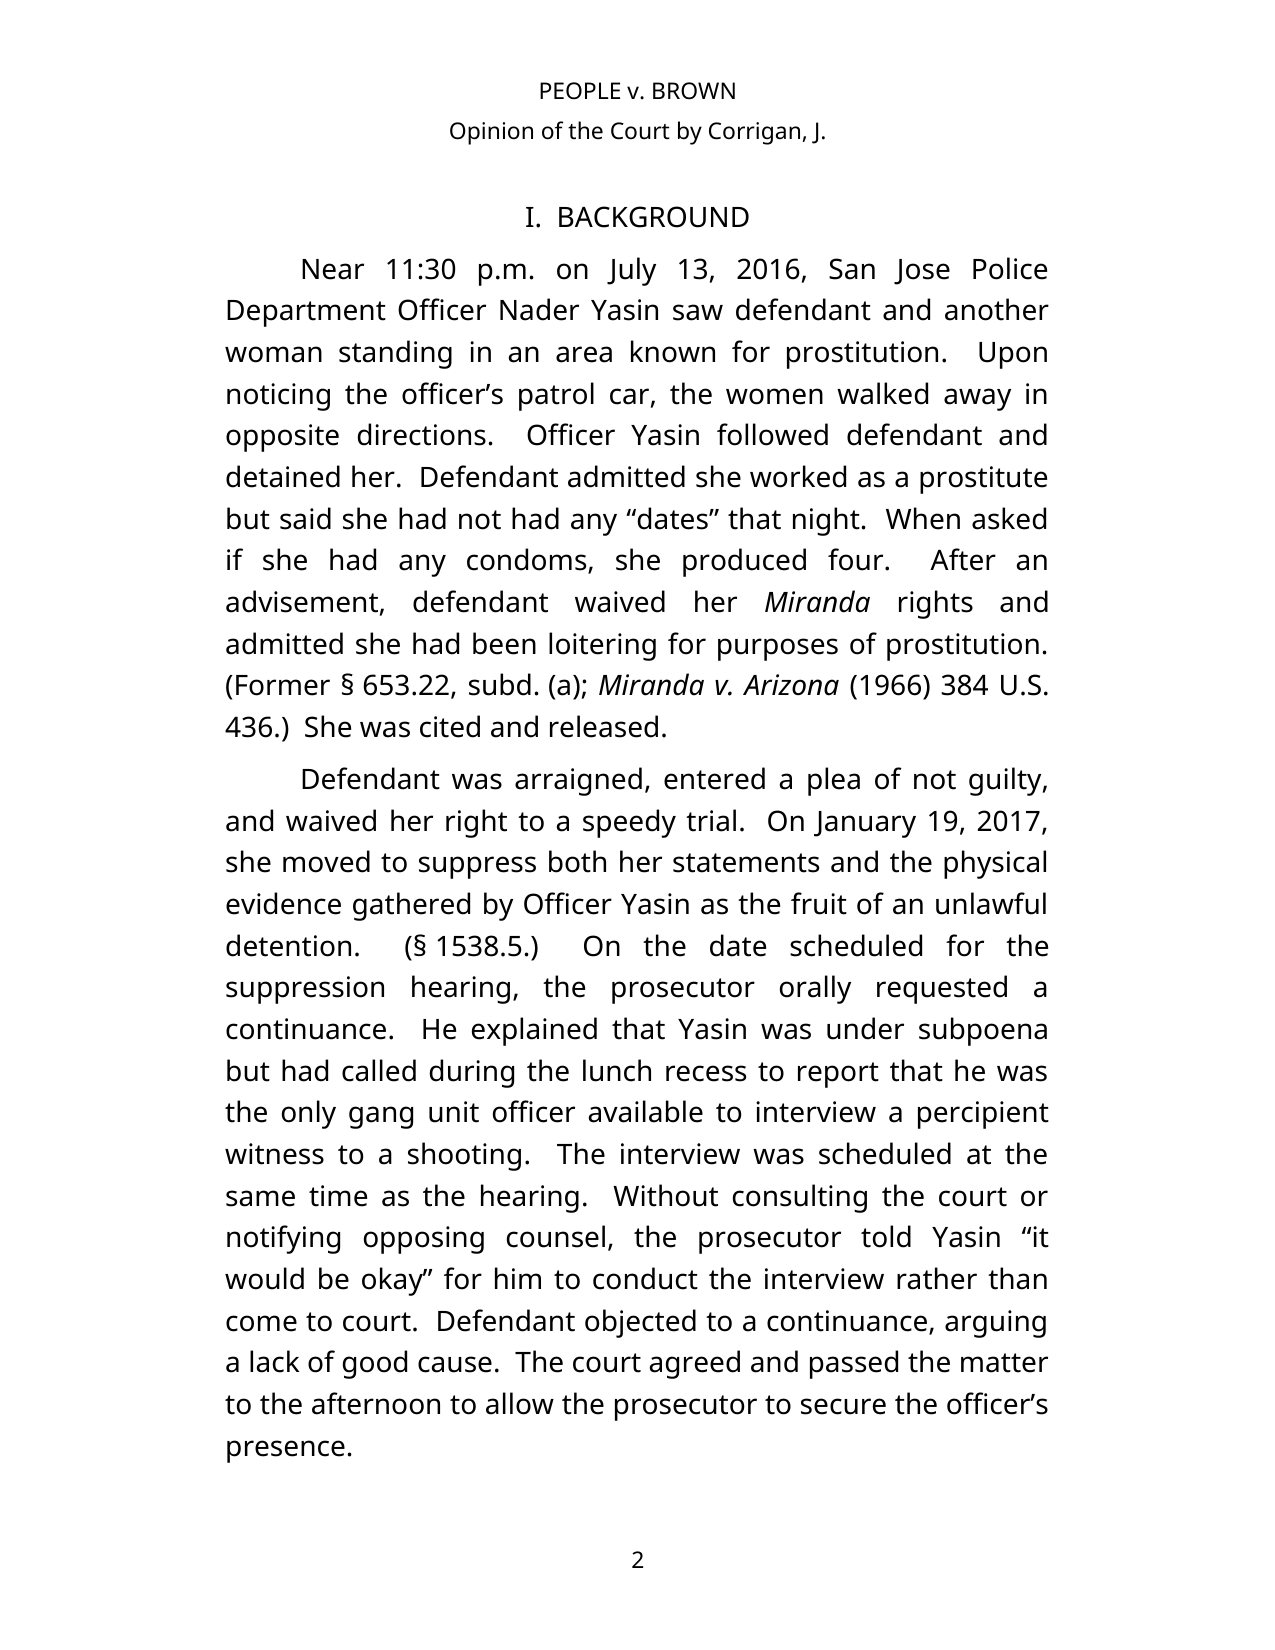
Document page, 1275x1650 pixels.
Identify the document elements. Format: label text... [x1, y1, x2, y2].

text I. BACKGROUND [225, 194, 1050, 235]
text Near 11:30 p.m. on July 13, 2016, San Jose Police Department Officer Nader Yasin saw defendant and another woman standing in an area known for prostitution. Upon noticing the officer’s patrol car, the women walked away in opposite directions. Officer Yasin followed defendant and detained her. Defendant admitted she worked as a prostitute but said she had not had any “dates” that night. When asked if she had any condoms, she produced four. After an advisement, defendant waived her Miranda rights and admitted she had been loitering for purposes of prostitution. (Former § 653.22, subd. (a); Miranda v. Arizona (1966) 384 U.S. 436.) She was cited and released. [225, 246, 1050, 746]
text Defendant was arraigned, entered a plea of not guilty, and waived her right to a speedy trial. On January 19, 2017, she moved to suppress both her statements and the physical evidence gathered by Officer Yasin as the fruit of an unlawful detention. (§ 1538.5.) On the date scheduled for the suppression hearing, the prosecutor orally requested a continuance. He explained that Yasin was under subpoena but had called during the lunch recess to report that he was the only gang unit officer available to interview a percipient witness to a shooting. The interview was scheduled at the same time as the hearing. Without consulting the court or notifying opposing counsel, the prosecutor told Yasin “it would be okay” for him to conduct the interview rather than come to court. Defendant objected to a continuance, arguing a lack of good cause. The court agreed and passed the matter to the afternoon to allow the prosecutor to secure the officer’s presence. [225, 756, 1050, 1464]
